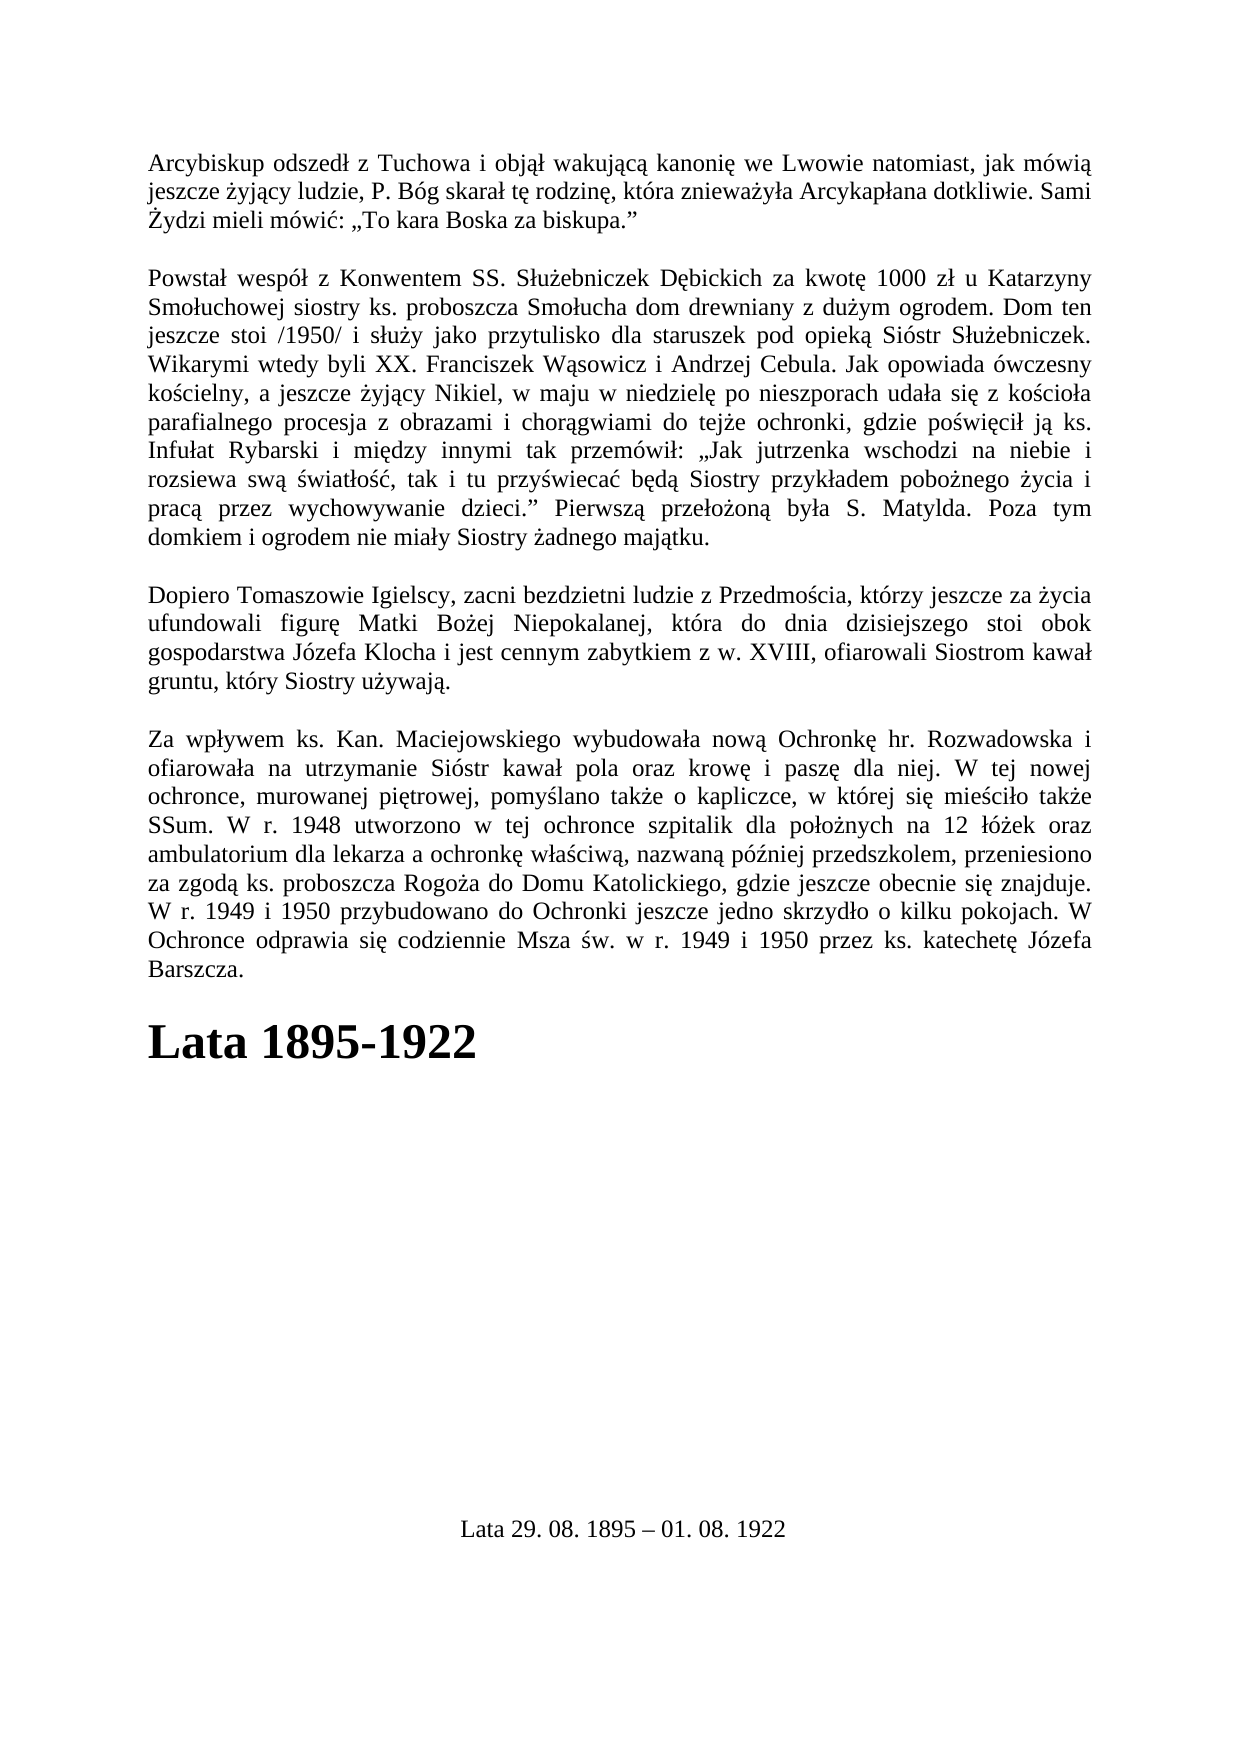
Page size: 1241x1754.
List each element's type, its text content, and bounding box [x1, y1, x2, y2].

text Za wpływem ks. Kan. Maciejowskiego wybudowała nową Ochronkę hr. Rozwadowska i ofiarowała na utrzymanie Sióstr kawał pola oraz krowę i paszę dla niej. W tej nowej ochronce, murowanej piętrowej, pomyślano także o kapliczce, w której się mieściło także SSum. W r. 1948 utworzono w tej ochronce szpitalik dla położnych na 12 łóżek oraz ambulatorium dla lekarza a ochronkę właściwą, nazwaną później przedszkolem, przeniesiono za zgodą ks. proboszcza Rogoża do Domu Katolickiego, gdzie jeszcze obecnie się znajduje. W r. 1949 i 1950 przybudowano do Ochronki jeszcze jedno skrzydło o kilku pokojach. W Ochronce odprawia się codziennie Msza św. w r. 1949 i 1950 przez ks. katechetę Józefa Barszcza. [148, 724, 1093, 983]
subtitle Lata 1895-1922 [148, 1012, 1093, 1069]
text Powstał wespół z Konwentem SS. Służebniczek Dębickich za kwotę 1000 zł u Katarzyny Smołuchowej siostry ks. proboszcza Smołucha dom drewniany z dużym ogrodem. Dom ten jeszcze stoi /1950/ i służy jako przytulisko dla staruszek pod opieką Sióstr Służebniczek. Wikarymi wtedy byli XX. Franciszek Wąsowicz i Andrzej Cebula. Jak opowiada ówczesny kościelny, a jeszcze żyjący Nikiel, w maju w niedzielę po nieszporach udała się z kościoła parafialnego procesja z obrazami i chorągwiami do tejże ochronki, gdzie poświęcił ją ks. Infułat Rybarski i między innymi tak przemówił: „Jak jutrzenka wschodzi na niebie i rozsiewa swą światłość, tak i tu przyświecać będą Siostry przykładem pobożnego życia i pracą przez wychowywanie dzieci.” Pierwszą przełożoną była S. Matylda. Poza tym domkiem i ogrodem nie miały Siostry żadnego majątku. [148, 263, 1093, 551]
text Lata 29. 08. 1895 – 01. 08. 1922 [148, 1098, 1093, 1543]
text Arcybiskup odszedł z Tuchowa i objął wakującą kanonię we Lwowie natomiast, jak mówią jeszcze żyjący ludzie, P. Bóg skarał tę rodzinę, która znieważyła Arcykapłana dotkliwie. Sami Żydzi mieli mówić: „To kara Boska za biskupa.” [148, 148, 1093, 234]
text Dopiero Tomaszowie Igielscy, zacni bezdzietni ludzie z Przedmościa, którzy jeszcze za życia ufundowali figurę Matki Bożej Niepokalanej, która do dnia dzisiejszego stoi obok gospodarstwa Józefa Klocha i jest cennym zabytkiem z w. XVIII, ofiarowali Siostrom kawał gruntu, który Siostry używają. [148, 580, 1093, 695]
